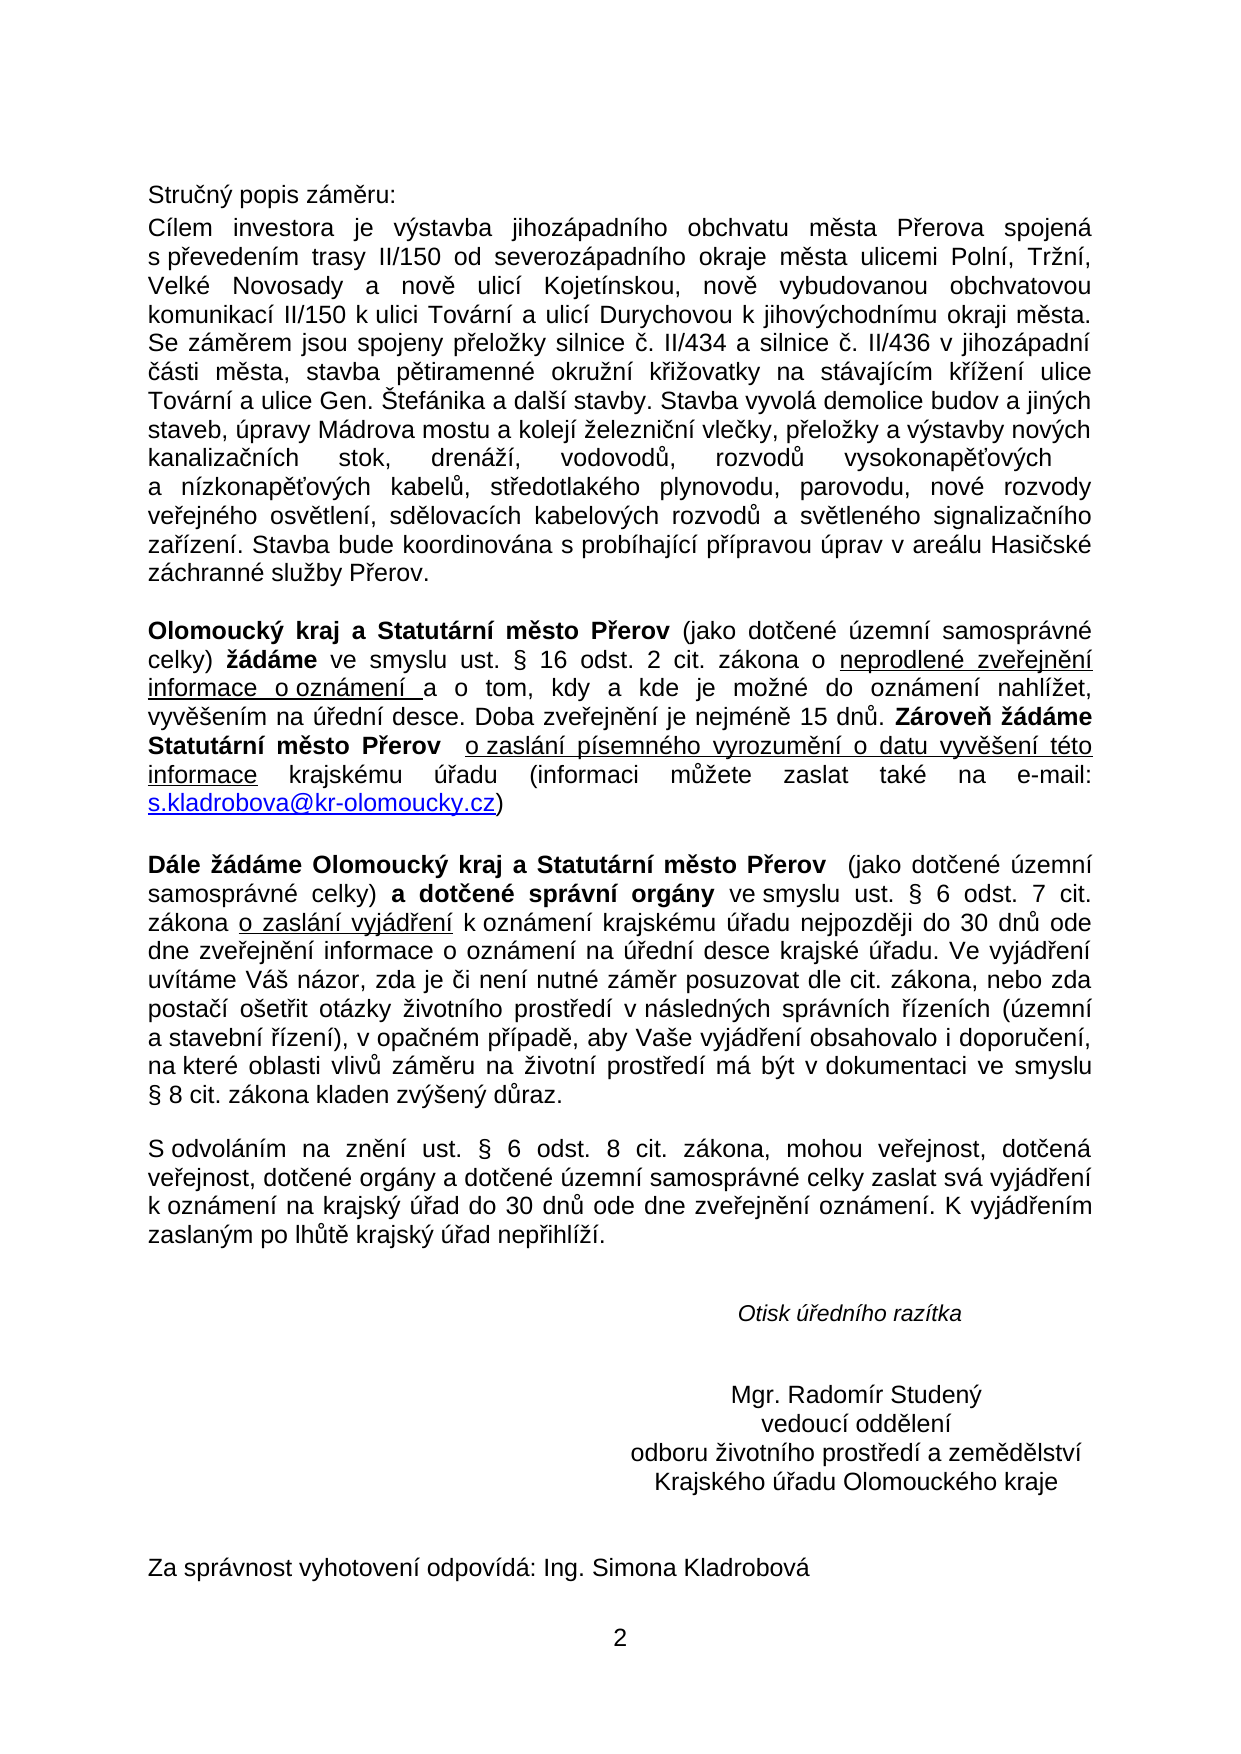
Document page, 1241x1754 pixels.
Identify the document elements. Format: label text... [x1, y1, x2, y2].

text odboru životního prostředí a zemědělství [148, 1438, 1093, 1467]
text Krajského úřadu Olomouckého kraje [148, 1467, 1093, 1495]
text Za správnost vyhotovení odpovídá: Ing. Simona Kladrobová [148, 1553, 1093, 1582]
text Cílem investora je výstavba jihozápadního obchvatu města Přerova spojená s převedením trasy II/150 od severozápadního okraje města ulicemi Polní, Tržní, Velké Novosady a nově ulicí Kojetínskou, nově vybudovanou obchvatovou komunikací II/150 k ulici Tovární a ulicí Durychovou k jihovýchodnímu okraji města. Se záměrem jsou spojeny přeložky silnice č. II/434 a silnice č. II/436 v jihozápadní části města, stavba pětiramenné okružní křižovatky na stávajícím křížení ulice Tovární a ulice Gen. Štefánika a další stavby. Stavba vyvolá demolice budov a jiných staveb, úpravy Mádrova mostu a kolejí železniční vlečky, přeložky a výstavby nových kanalizačních stok, drenáží, vodovodů, rozvodů vysokonapěťových a nízkonapěťových kabelů, středotlakého plynovodu, parovodu, nové rozvody veřejného osvětlení, sdělovacích kabelových rozvodů a světleného signalizačního zařízení. Stavba bude koordinována s probíhající přípravou úprav v areálu Hasičské záchranné služby Přerov. [148, 213, 1093, 587]
text S odvoláním na znění ust. § 6 odst. 8 cit. zákona, mohou veřejnost, dotčená veřejnost, dotčené orgány a dotčené územní samosprávné celky zaslat svá vyjádření k oznámení na krajský úřad do 30 dnů ode dne zveřejnění oznámení. K vyjádřením zaslaným po lhůtě krajský úřad nepřihlíží. [148, 1134, 1093, 1249]
text Olomoucký kraj a Statutární město Přerov (jako dotčené územní samosprávné celky) žádáme ve smyslu ust. § 16 odst. 2 cit. zákona o neprodlené zveřejnění informace o oznámení a o tom, kdy a kde je možné do oznámení nahlížet, vyvěšením na úřední desce. Doba zveřejnění je nejméně 15 dnů. Zároveň žádáme Statutární město Přerov o zaslání písemného vyrozumění o datu vyvěšení této informace krajskému úřadu (informaci můžete zaslat také na e-mail: s.kladrobova@kr-olomoucky.cz) [148, 616, 1093, 817]
text vedoucí oddělení [148, 1409, 1093, 1438]
text Otisk úředního razítka [664, 1300, 1093, 1327]
text Dále žádáme Olomoucký kraj a Statutární město Přerov (jako dotčené územní samosprávné celky) a dotčené správní orgány ve smyslu ust. § 6 odst. 7 cit. zákona o zaslání vyjádření k oznámení krajskému úřadu nejpozději do 30 dnů ode dne zveřejnění informace o oznámení na úřední desce krajské úřadu. Ve vyjádření uvítáme Váš názor, zda je či není nutné záměr posuzovat dle cit. zákona, nebo zda postačí ošetřit otázky životního prostředí v následných správních řízeních (územní a stavební řízení), v opačném případě, aby Vaše vyjádření obsahovalo i doporučení, na které oblasti vlivů záměru na životní prostředí má být v dokumentaci ve smyslu § 8 cit. zákona kladen zvýšený důraz. [148, 850, 1093, 1109]
text Stručný popis záměru: [148, 181, 1093, 209]
text Mgr. Radomír Studený [148, 1380, 1093, 1409]
